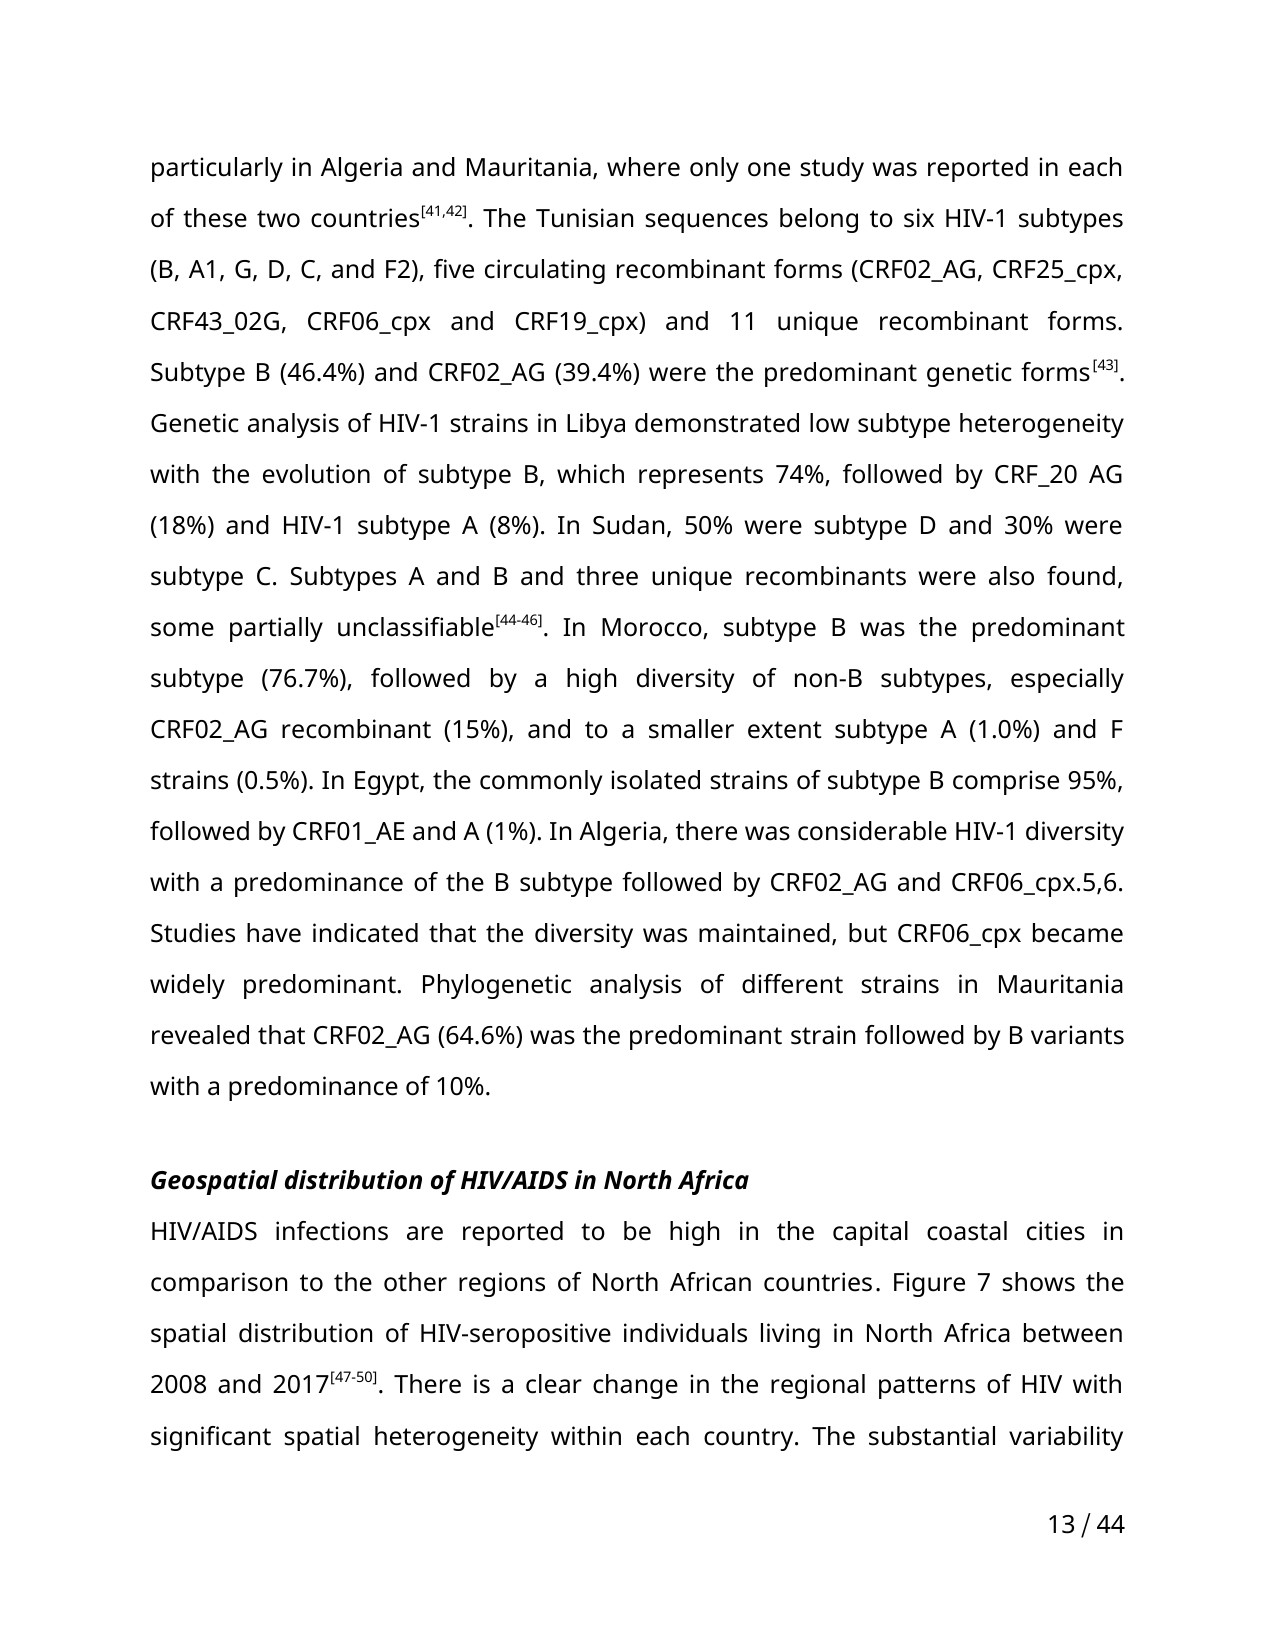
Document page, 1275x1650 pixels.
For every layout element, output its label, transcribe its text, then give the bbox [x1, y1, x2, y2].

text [150, 150, 1125, 1103]
text Geospatial distribution of HIV/AIDS in North Africa [150, 1163, 1125, 1197]
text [150, 1214, 1125, 1452]
